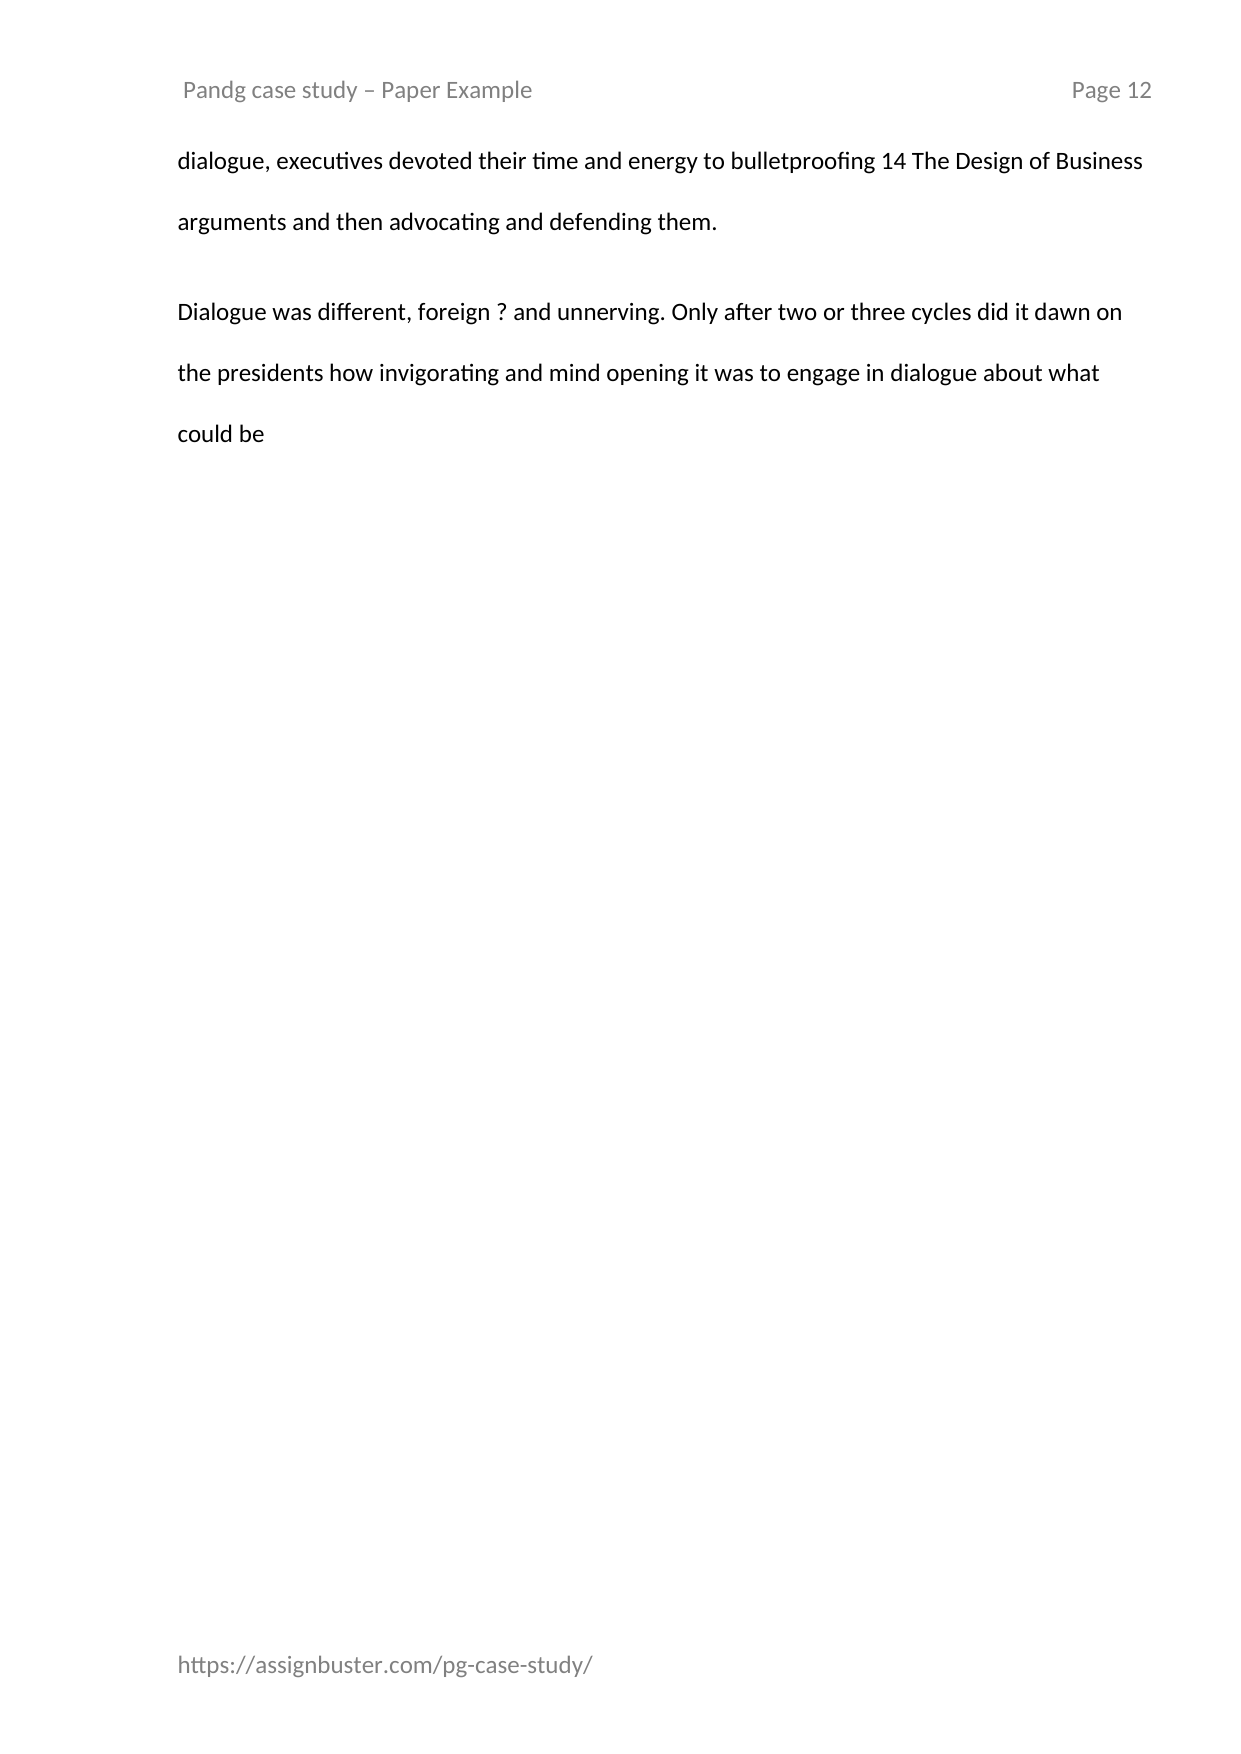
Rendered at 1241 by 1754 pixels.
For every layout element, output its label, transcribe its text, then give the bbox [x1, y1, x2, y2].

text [177, 145, 1152, 237]
text Dialogue was different, foreign ? and unnerving. Only after two or three cycles did it dawn on the presidents how invigorating and mind opening it was to engage in dialogue about what could be [177, 297, 1152, 449]
